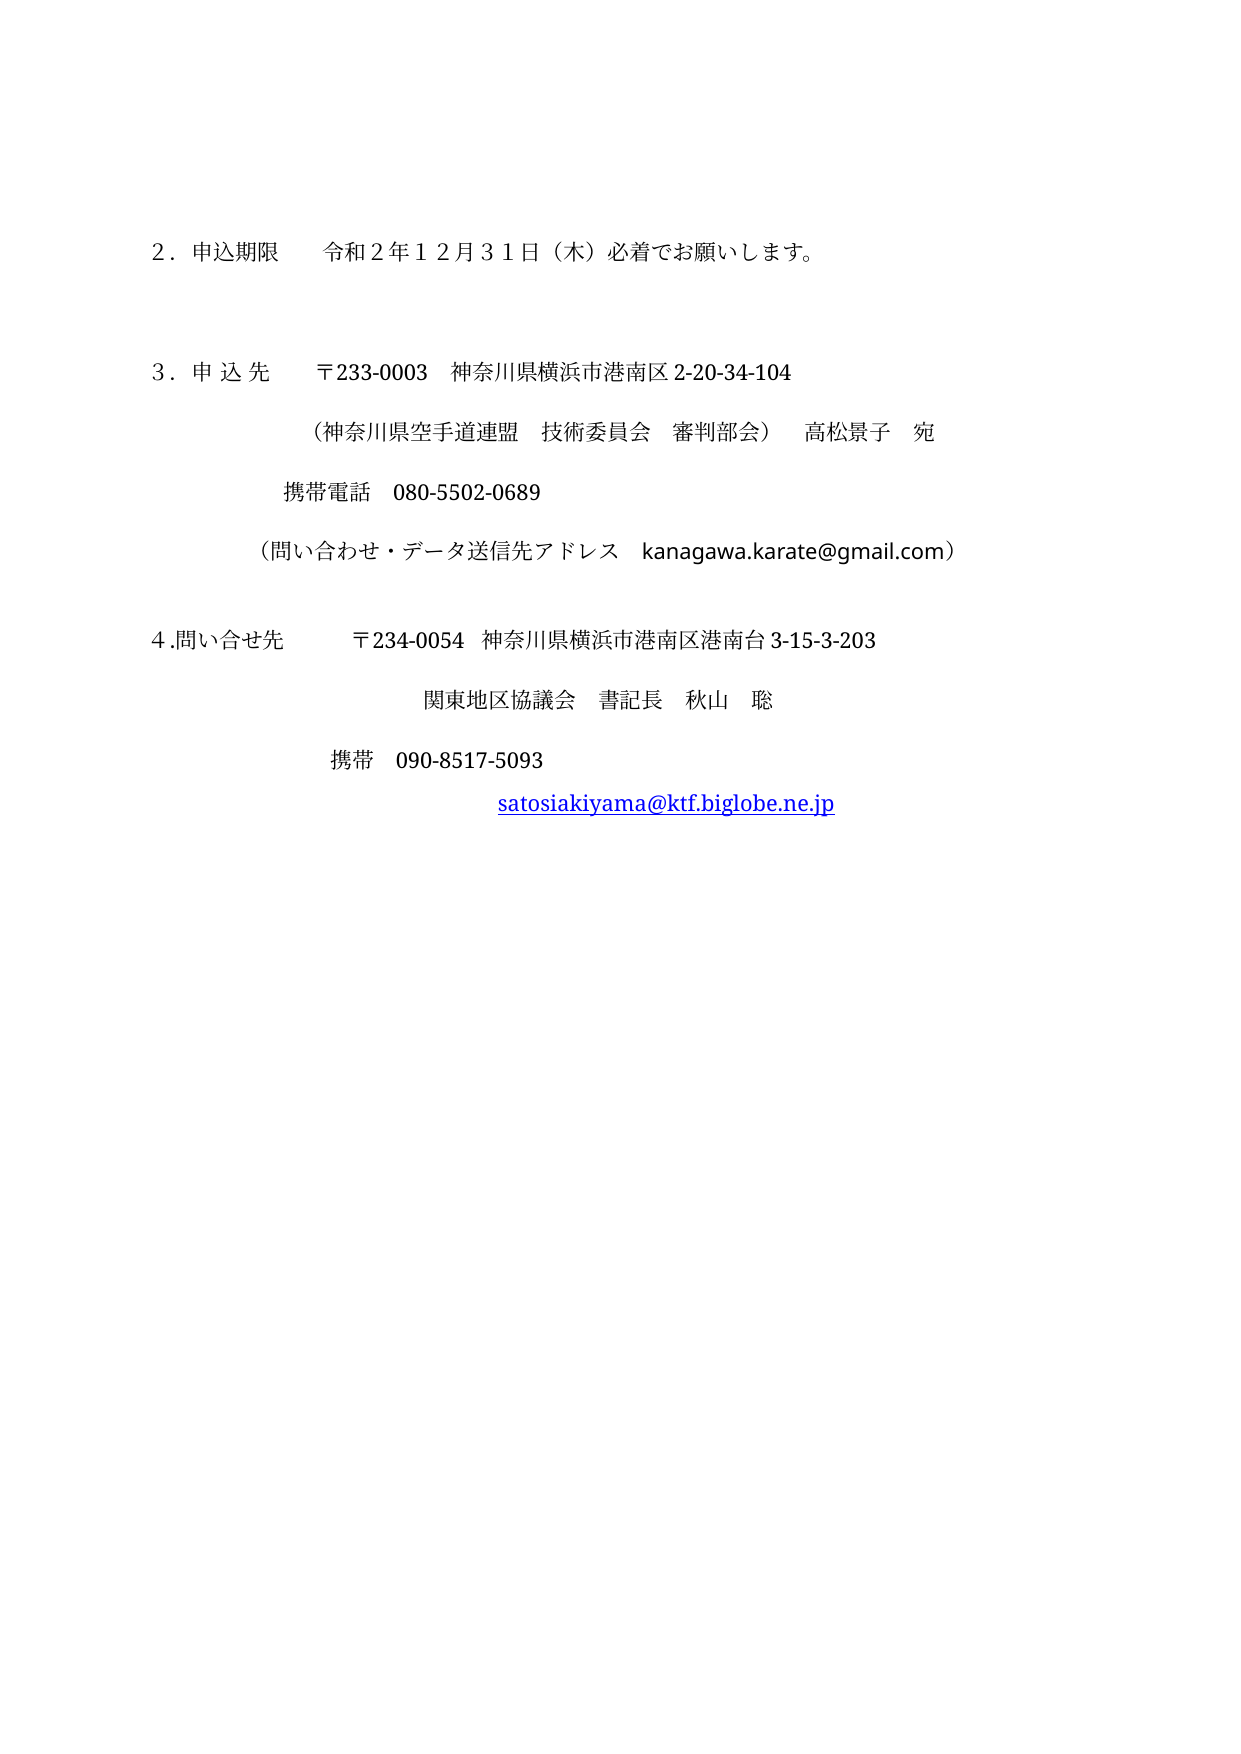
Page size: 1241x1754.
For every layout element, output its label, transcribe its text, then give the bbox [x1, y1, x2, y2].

text （神奈川県空手道連盟 技術委員会 審判部会） 高松景子 宛 [148, 401, 1122, 461]
text 関東地区協議会 書記長 秋山 聡 [148, 669, 1122, 729]
text （問い合わせ・データ送信先アドレス kanagawa.karate@gmail.com） [148, 520, 1122, 580]
text satosiakiyama@ktf.biglobe.ne.jp [148, 788, 1122, 818]
text 携帯 090-8517-5093 [148, 729, 1122, 788]
text ２．申込期限 令和２年１２月３１日（木）必着でお願いします。 [148, 222, 1122, 281]
text ３．申 込 先 〒233-0003 神奈川県横浜市港南区2-20-34-104 [148, 342, 1122, 401]
text ４.問い合せ先 〒234-0054 神奈川県横浜市港南区港南台3-15-3-203 [148, 610, 1122, 669]
text 携帯電話 080-5502-0689 [148, 461, 1122, 520]
